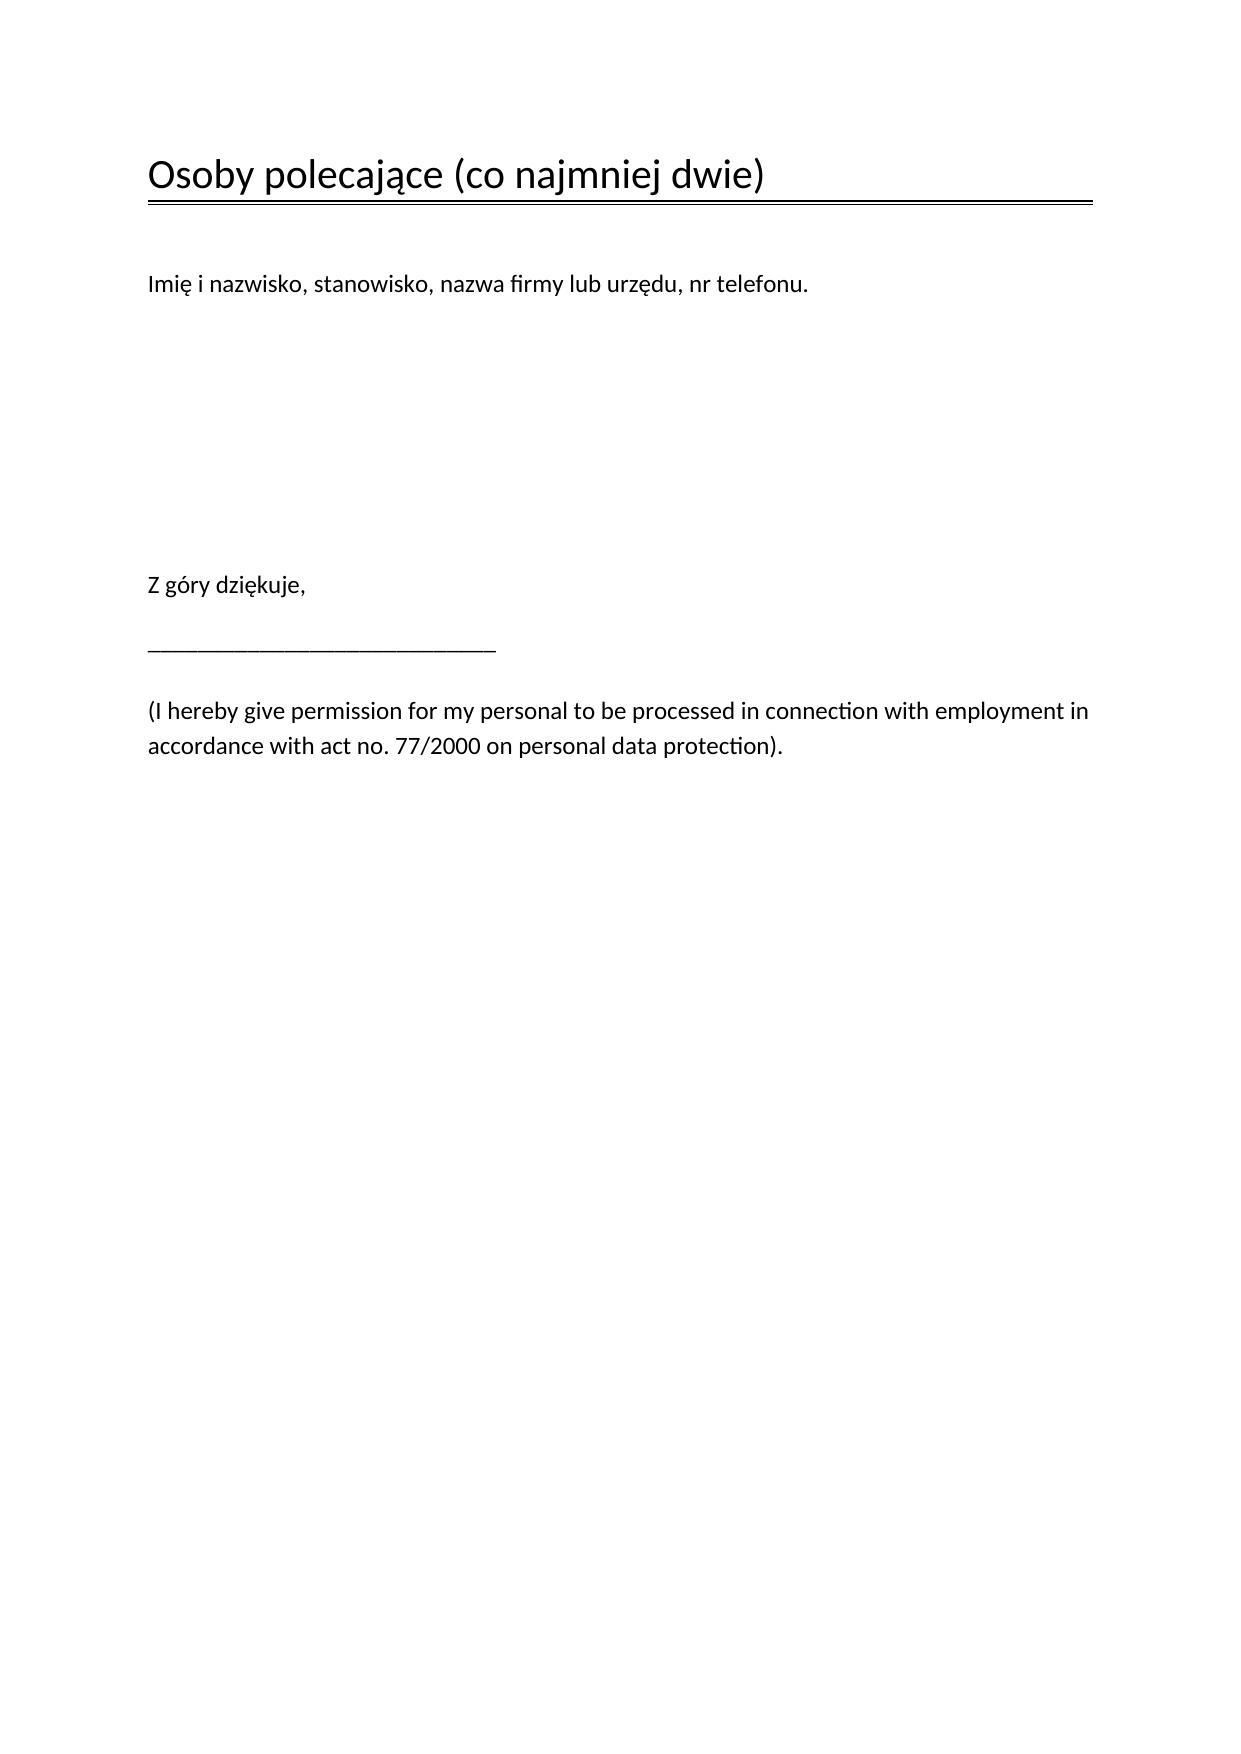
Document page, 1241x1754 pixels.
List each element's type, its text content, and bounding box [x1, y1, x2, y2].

text (I hereby give permission for my personal to be processed in connection with employment in accordance with act no. 77/2000 on personal data protection). [148, 695, 1093, 761]
text Z góry dziękuje, [148, 569, 1093, 600]
text Imię i nazwisko, stanowisko, nazwa firmy lub urzędu, nr telefonu. [148, 269, 1093, 299]
text Osoby polecające (co najmniej dwie) [148, 148, 1093, 200]
text ____________________________ [148, 625, 1093, 656]
